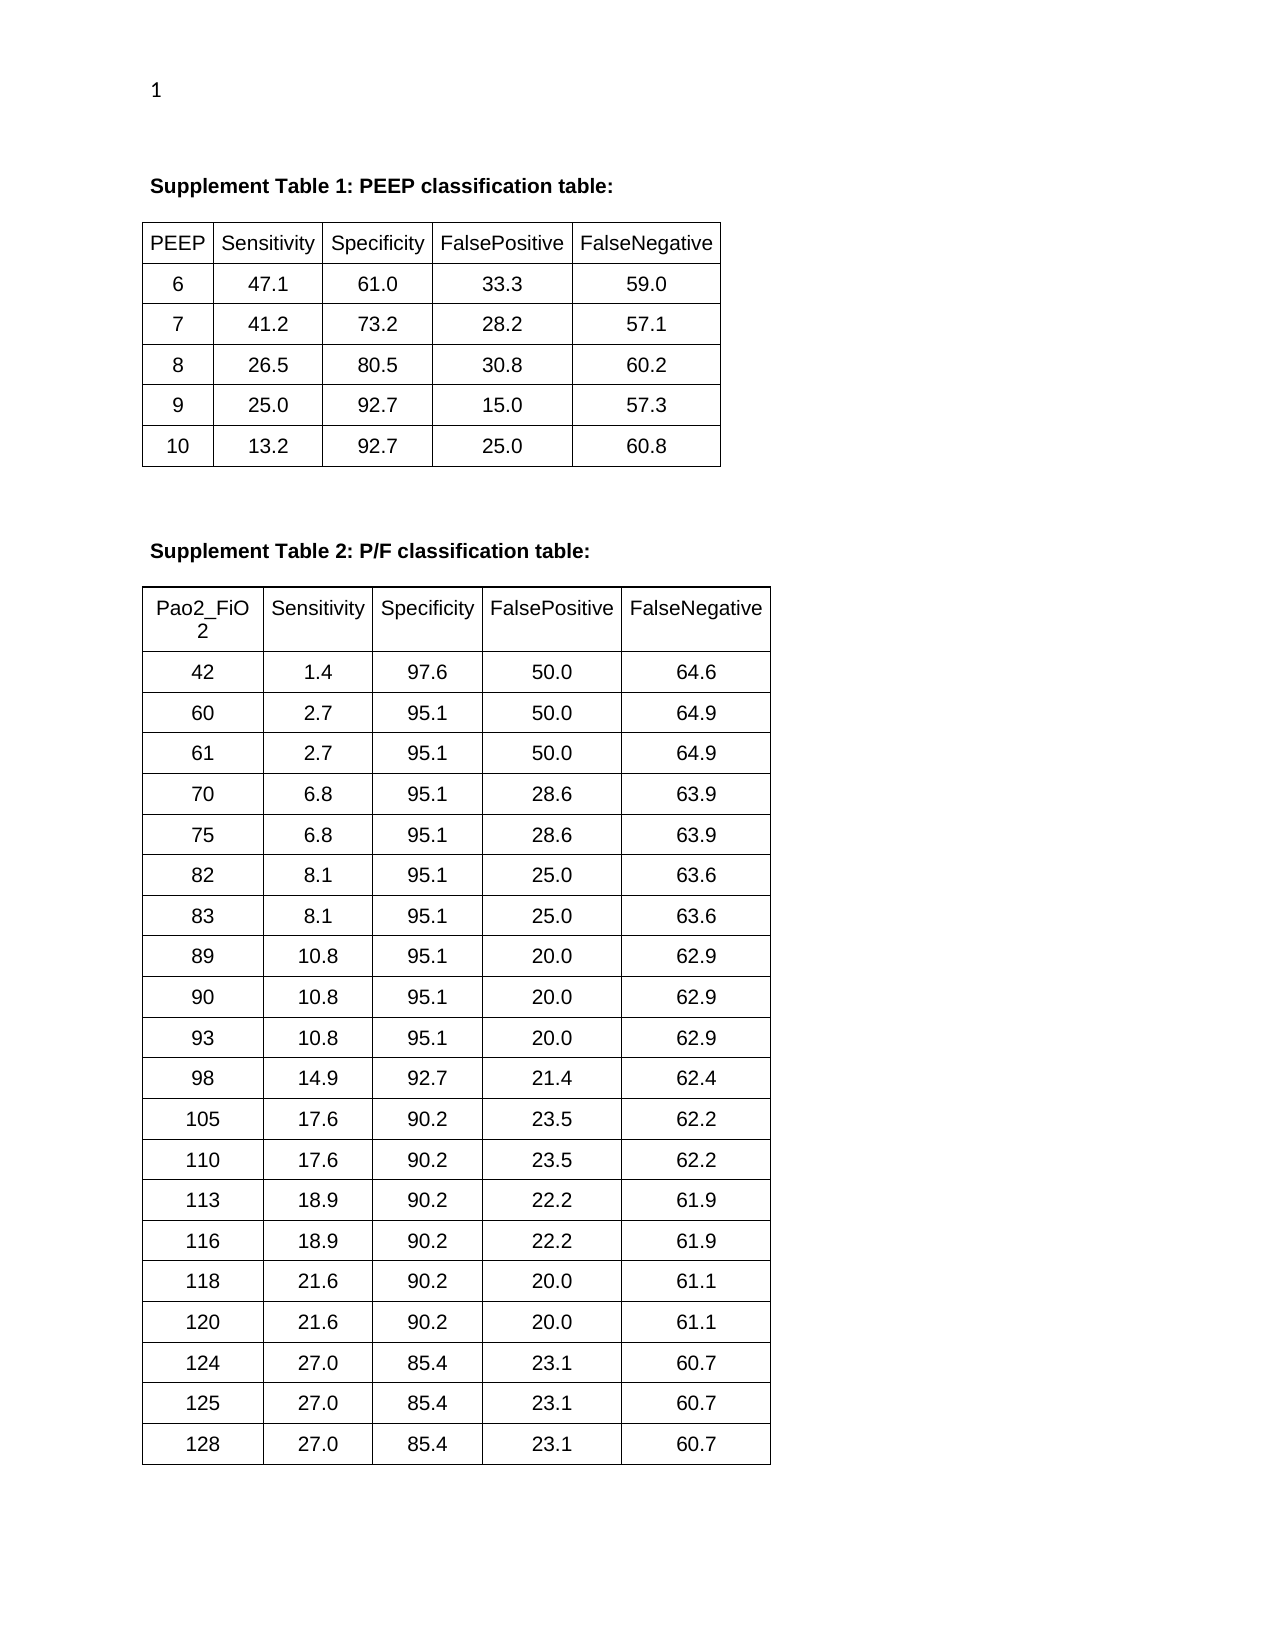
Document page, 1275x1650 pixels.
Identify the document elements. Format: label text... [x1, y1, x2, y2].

table_cell 14.9 [264, 1058, 372, 1098]
table_cell 62.9 [622, 936, 770, 976]
table_cell 23.1 [483, 1383, 621, 1423]
table_cell 26.5 [214, 345, 322, 384]
table_cell 10.8 [264, 977, 372, 1017]
table_cell 90.2 [373, 1221, 482, 1260]
table_cell 92.7 [323, 426, 432, 466]
table_cell 20.0 [483, 1018, 621, 1057]
table_cell 62.9 [622, 977, 770, 1017]
table_cell 63.9 [622, 815, 770, 854]
table_cell 18.9 [264, 1221, 372, 1260]
table_cell 113 [143, 1180, 263, 1220]
table_cell 61.1 [622, 1302, 770, 1342]
table_cell 92.7 [373, 1058, 482, 1098]
table_cell 105 [143, 1099, 263, 1138]
table_cell 21.4 [483, 1058, 621, 1098]
table_cell 92.7 [323, 385, 432, 425]
table_cell 28.2 [433, 304, 572, 344]
table_header Sensitivity [214, 223, 322, 262]
table_cell 50.0 [483, 693, 621, 732]
table_cell 1.4 [264, 652, 372, 692]
table_cell 23.1 [483, 1424, 621, 1463]
table_cell 25.0 [433, 426, 572, 466]
table_cell 2.7 [264, 733, 372, 773]
table_cell 25.0 [483, 896, 621, 935]
table_cell 64.9 [622, 733, 770, 773]
table_cell 60.7 [622, 1343, 770, 1382]
table_cell 28.6 [483, 774, 621, 813]
table_cell 8.1 [264, 896, 372, 935]
table_cell 25.0 [483, 855, 621, 895]
table_cell 128 [143, 1424, 263, 1463]
table_cell 60.2 [573, 345, 720, 384]
table_cell 8.1 [264, 855, 372, 895]
table_cell 116 [143, 1221, 263, 1260]
table_cell 20.0 [483, 936, 621, 976]
table_cell 18.9 [264, 1180, 372, 1220]
table_cell 62.2 [622, 1140, 770, 1179]
table_cell 6 [143, 264, 213, 303]
table_cell 23.5 [483, 1099, 621, 1138]
table_cell 42 [143, 652, 263, 692]
table_cell 23.1 [483, 1343, 621, 1382]
table_cell 47.1 [214, 264, 322, 303]
table_cell 62.4 [622, 1058, 770, 1098]
table_cell 90.2 [373, 1302, 482, 1342]
table_header Sensitivity [264, 588, 372, 651]
table_cell 60.7 [622, 1424, 770, 1463]
table_cell 22.2 [483, 1180, 621, 1220]
table_cell 62.2 [622, 1099, 770, 1138]
table_cell 50.0 [483, 733, 621, 773]
table_cell 63.6 [622, 896, 770, 935]
table_cell 61.9 [622, 1221, 770, 1260]
table_cell 60.8 [573, 426, 720, 466]
table_header FalseNegative [622, 588, 770, 651]
table_cell 20.0 [483, 1302, 621, 1342]
table_cell 118 [143, 1261, 263, 1301]
table_cell 85.4 [373, 1343, 482, 1382]
table_header FalseNegative [573, 223, 720, 262]
table_cell 10 [143, 426, 213, 466]
table_cell 90 [143, 977, 263, 1017]
table_cell 41.2 [214, 304, 322, 344]
table_cell 60.7 [622, 1383, 770, 1423]
table_cell 85.4 [373, 1383, 482, 1423]
table_cell 90.2 [373, 1180, 482, 1220]
table_cell 80.5 [323, 345, 432, 384]
table_cell 22.2 [483, 1221, 621, 1260]
table_cell 73.2 [323, 304, 432, 344]
table_cell 60 [143, 693, 263, 732]
table_cell 61 [143, 733, 263, 773]
table_cell 61.0 [323, 264, 432, 303]
table_cell 6.8 [264, 774, 372, 813]
table_cell 95.1 [373, 815, 482, 854]
table_cell 63.9 [622, 774, 770, 813]
table_cell 15.0 [433, 385, 572, 425]
table_cell 21.6 [264, 1302, 372, 1342]
table_cell 70 [143, 774, 263, 813]
table_cell 97.6 [373, 652, 482, 692]
table_cell 20.0 [483, 977, 621, 1017]
table_cell 27.0 [264, 1343, 372, 1382]
table_cell 28.6 [483, 815, 621, 854]
table_cell 95.1 [373, 1018, 482, 1057]
table_cell 93 [143, 1018, 263, 1057]
table_cell 9 [143, 385, 213, 425]
table_cell 10.8 [264, 936, 372, 976]
table_cell 98 [143, 1058, 263, 1098]
table_cell 57.1 [573, 304, 720, 344]
table_cell 8 [143, 345, 213, 384]
table_cell 27.0 [264, 1424, 372, 1463]
table_cell 83 [143, 896, 263, 935]
table_cell 23.5 [483, 1140, 621, 1179]
table_cell 124 [143, 1343, 263, 1382]
table_header Specificity [373, 588, 482, 651]
text Supplement Table 2: P/F classification table: [150, 538, 1125, 562]
table_cell 64.9 [622, 693, 770, 732]
table_cell 95.1 [373, 977, 482, 1017]
table_cell 64.6 [622, 652, 770, 692]
table_cell 75 [143, 815, 263, 854]
table_cell 90.2 [373, 1140, 482, 1179]
table_cell 13.2 [214, 426, 322, 466]
table_cell 95.1 [373, 774, 482, 813]
table_cell 2.7 [264, 693, 372, 732]
table_cell 61.9 [622, 1180, 770, 1220]
table_cell 30.8 [433, 345, 572, 384]
table_cell 82 [143, 855, 263, 895]
table_cell 59.0 [573, 264, 720, 303]
table_cell 25.0 [214, 385, 322, 425]
table_cell 95.1 [373, 733, 482, 773]
table_cell 57.3 [573, 385, 720, 425]
table_header FalsePositive [483, 588, 621, 651]
table_cell 20.0 [483, 1261, 621, 1301]
table_cell 95.1 [373, 855, 482, 895]
table_cell 27.0 [264, 1383, 372, 1423]
table_cell 17.6 [264, 1099, 372, 1138]
table_cell 6.8 [264, 815, 372, 854]
table_cell 61.1 [622, 1261, 770, 1301]
table_cell 110 [143, 1140, 263, 1179]
table_header Specificity [323, 223, 432, 262]
table_cell 90.2 [373, 1099, 482, 1138]
table_cell 21.6 [264, 1261, 372, 1301]
text Supplement Table 1: PEEP classification table: [150, 174, 1125, 198]
table_cell 85.4 [373, 1424, 482, 1463]
table_cell 17.6 [264, 1140, 372, 1179]
table_header Pao2_FiO2 [143, 588, 263, 651]
table_header FalsePositive [433, 223, 572, 262]
table_cell 125 [143, 1383, 263, 1423]
table_cell 10.8 [264, 1018, 372, 1057]
table_cell 63.6 [622, 855, 770, 895]
table_cell 62.9 [622, 1018, 770, 1057]
table_cell 95.1 [373, 896, 482, 935]
table_cell 7 [143, 304, 213, 344]
table_header PEEP [143, 223, 213, 262]
table_cell 95.1 [373, 936, 482, 976]
table_cell 90.2 [373, 1261, 482, 1301]
table_cell 33.3 [433, 264, 572, 303]
table_cell 89 [143, 936, 263, 976]
table_cell 95.1 [373, 693, 482, 732]
table_cell 120 [143, 1302, 263, 1342]
table_cell 50.0 [483, 652, 621, 692]
